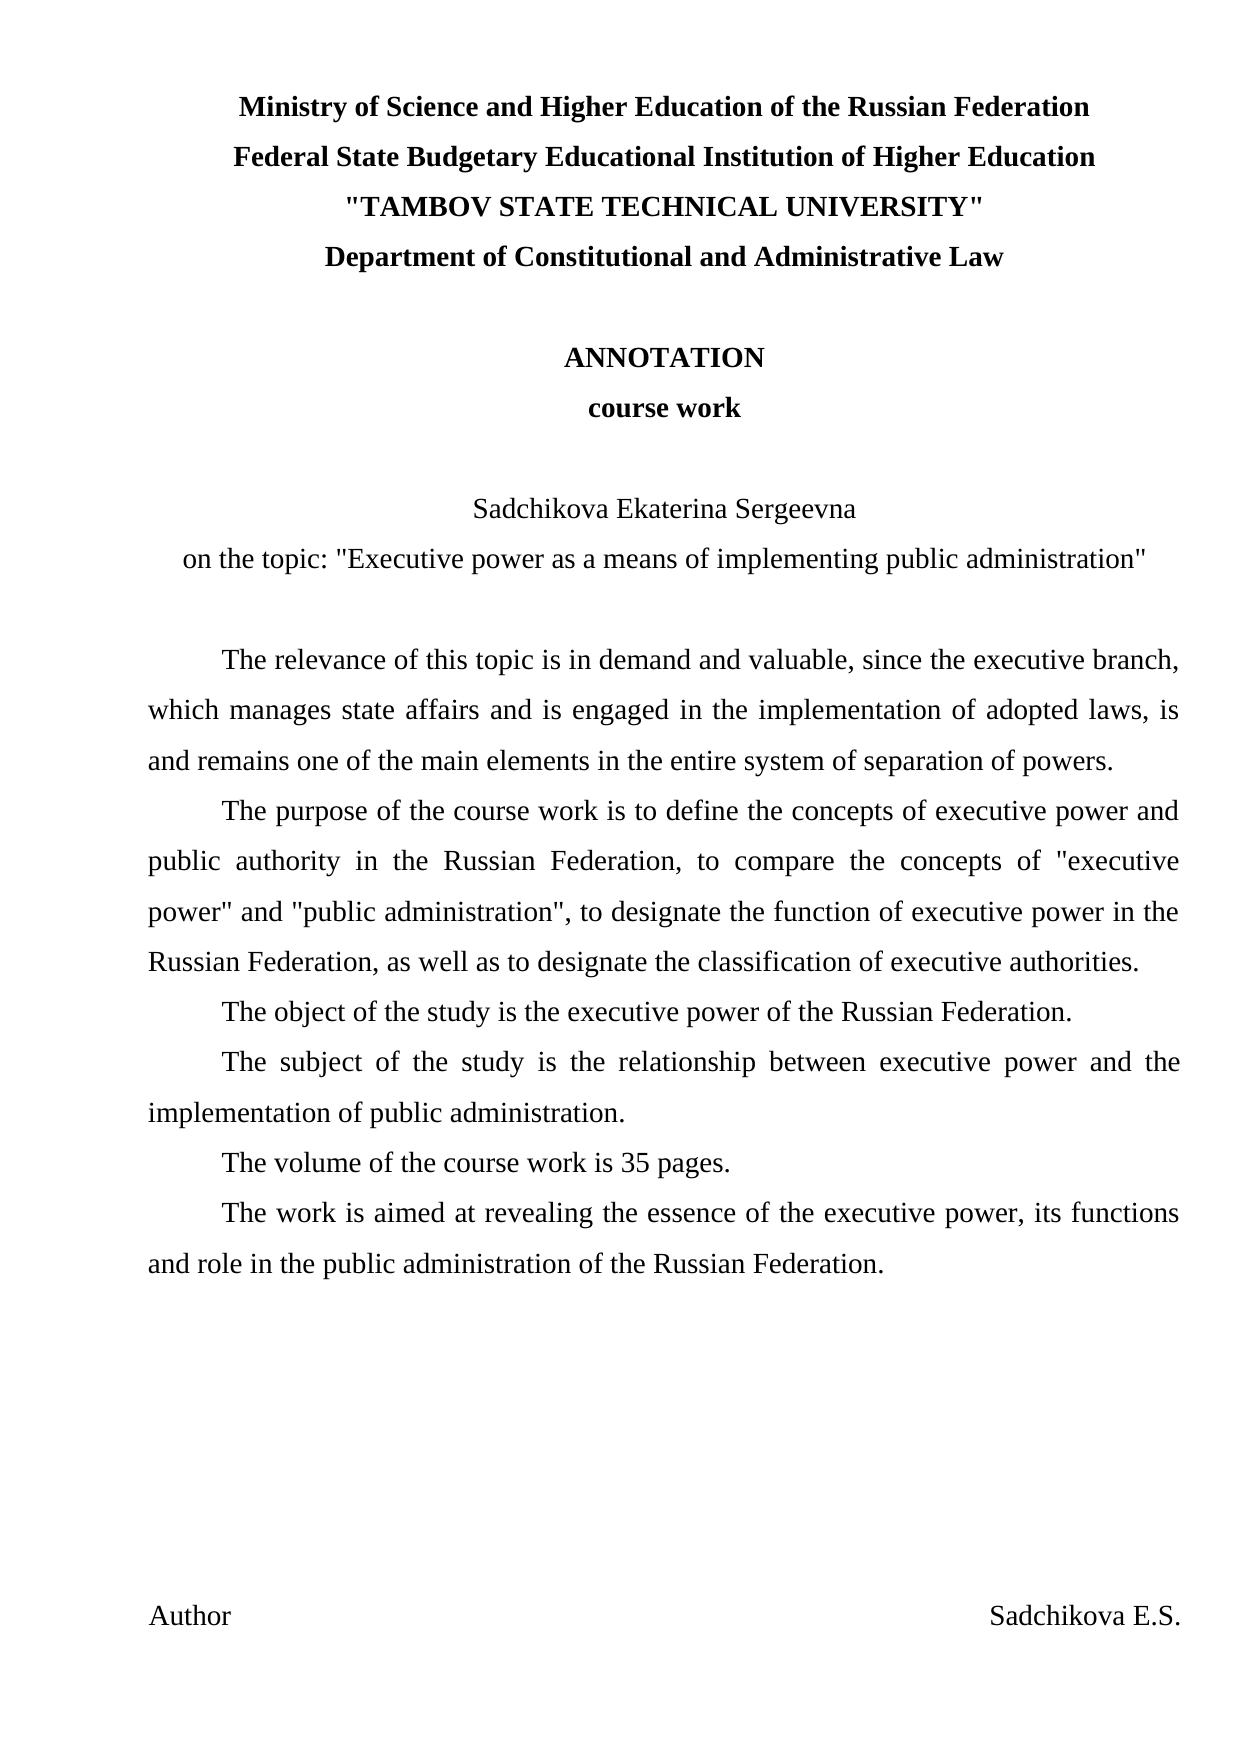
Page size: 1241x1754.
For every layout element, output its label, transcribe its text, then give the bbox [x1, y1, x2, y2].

text The subject of the study is the relationship between executive power and the implementation of public administration. [148, 1044, 1181, 1128]
text The work is aimed at revealing the essence of the executive power, its functions and role in the public administration of the Russian Federation. [148, 1196, 1181, 1279]
text The relevance of this topic is in demand and valuable, since the executive branch, which manages state affairs and is engaged in the implementation of adopted laws, is and remains one of the main elements in the entire system of separation of powers. [148, 642, 1181, 776]
text The volume of the course work is 35 pages. [148, 1145, 1181, 1179]
text ANNOTATION [148, 340, 1181, 374]
text on the topic: "Executive power as a means of implementing public administration" [148, 541, 1181, 575]
text The purpose of the course work is to define the concepts of executive power and public authority in the Russian Federation, to compare the concepts of "executive power" and "public administration", to designate the function of executive power in the Russian Federation, as well as to designate the classification of executive authorities. [148, 793, 1181, 977]
text Author Sadchikova E.S. [148, 1598, 1181, 1632]
text Federal State Budgetary Educational Institution of Higher Education [148, 139, 1181, 172]
text Ministry of Science and Higher Education of the Russian Federation [148, 89, 1181, 122]
text The object of the study is the executive power of the Russian Federation. [148, 994, 1181, 1028]
text course work [148, 391, 1181, 424]
text "TAMBOV STATE TECHNICAL UNIVERSITY" [148, 189, 1181, 223]
text Department of Constitutional and Administrative Law [148, 239, 1181, 273]
text Sadchikova Ekaterina Sergeevna [148, 491, 1181, 525]
